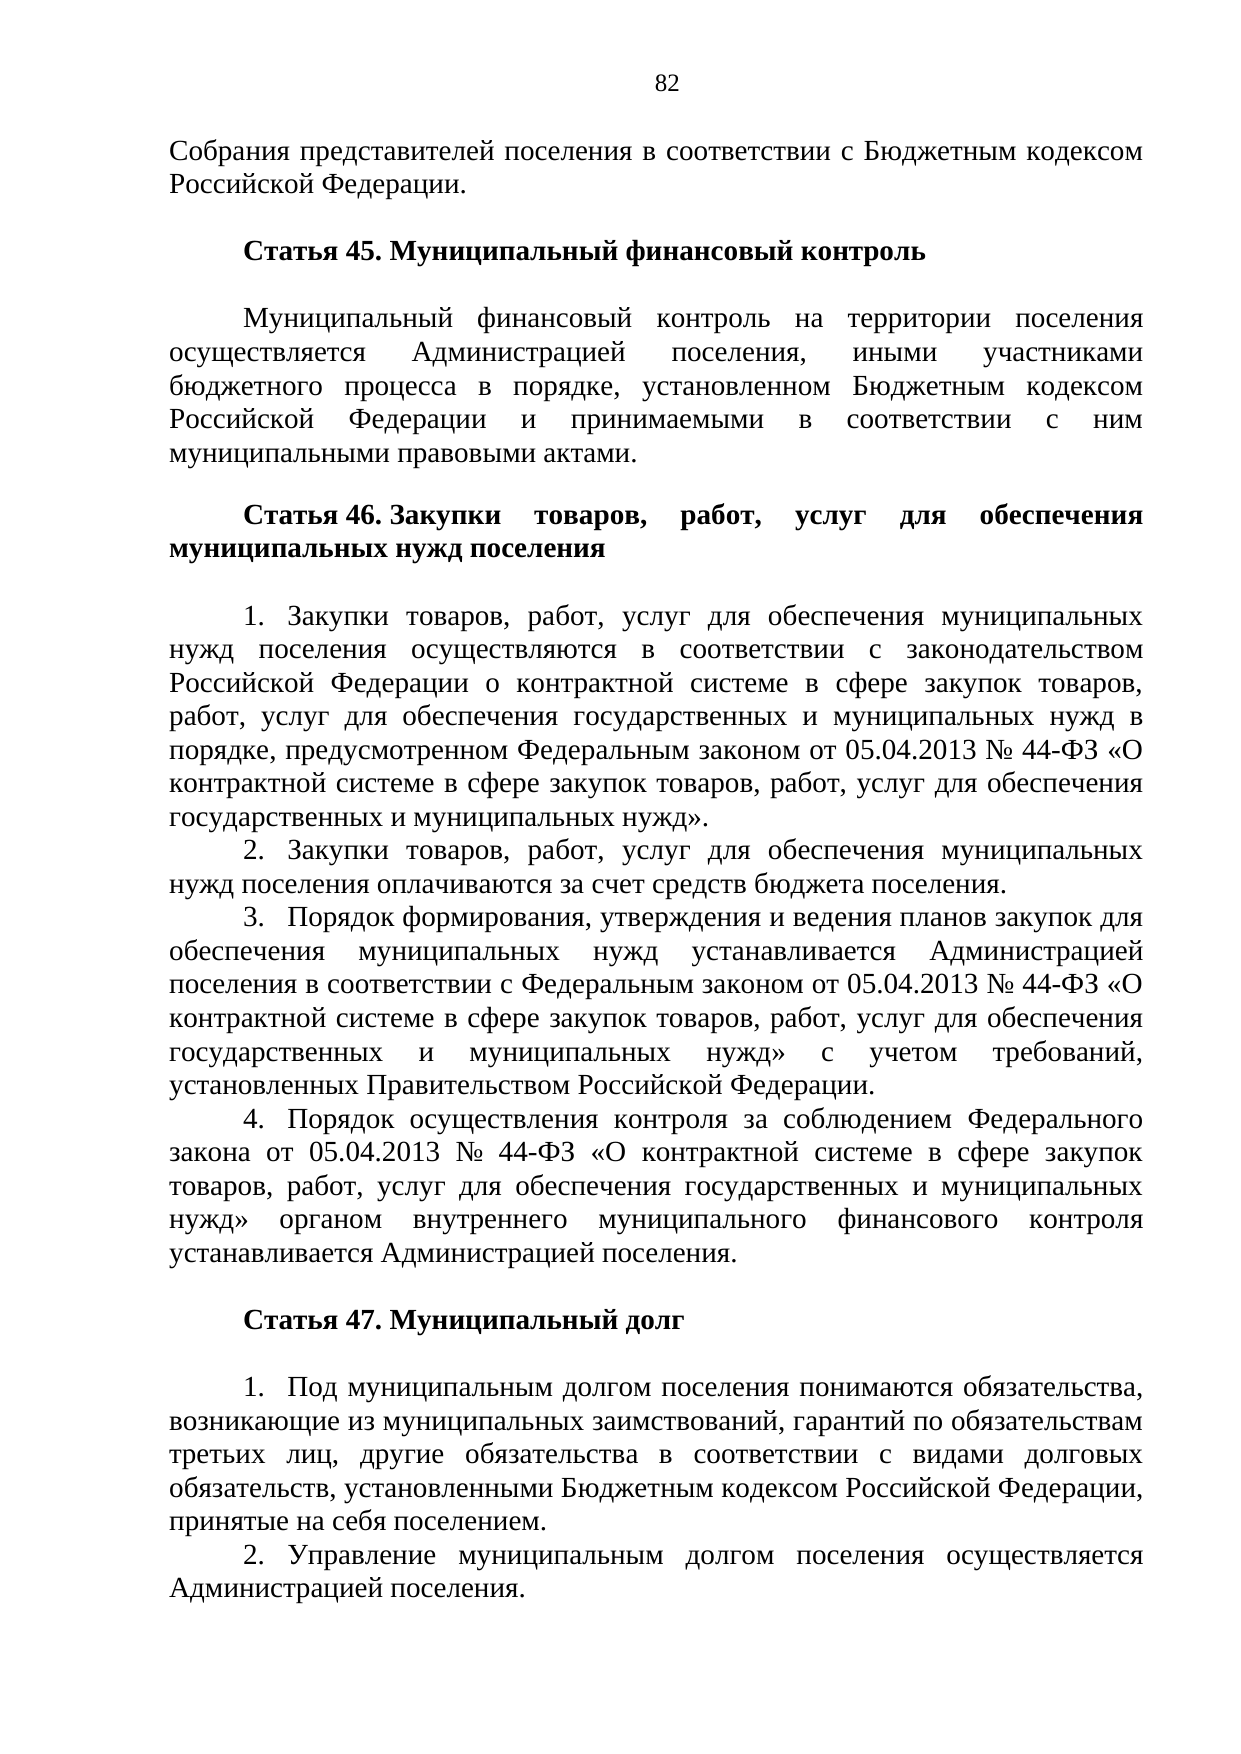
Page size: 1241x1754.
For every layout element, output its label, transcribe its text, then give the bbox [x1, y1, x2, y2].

list Порядок осуществления контроля за соблюдением Федерального закона от 05.04.2013 № 44-ФЗ «О контрактной системе в сфере закупок товаров, работ, услуг для обеспечения государственных и муниципальных нужд» органом внутреннего муниципального финансового контроля устанавливается Администрацией поселения. [169, 1101, 1144, 1268]
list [169, 133, 1144, 200]
list Закупки товаров, работ, услуг для обеспечения муниципальных нужд поселения [169, 497, 1144, 564]
list Управление муниципальным долгом поселения осуществляется Администрацией поселения. [169, 1537, 1144, 1604]
list Порядок формирования, утверждения и ведения планов закупок для обеспечения муниципальных нужд устанавливается Администрацией поселения в соответствии с Федеральным законом от 05.04.2013 № 44-ФЗ «О контрактной системе в сфере закупок товаров, работ, услуг для обеспечения государственных и муниципальных нужд» с учетом требований, установленных Правительством Российской Федерации. [169, 899, 1144, 1101]
list Закупки товаров, работ, услуг для обеспечения муниципальных нужд поселения осуществляются в соответствии с законодательством Российской Федерации о контрактной системе в сфере закупок товаров, работ, услуг для обеспечения государственных и муниципальных нужд в порядке, предусмотренном Федеральным законом от 05.04.2013 № 44-ФЗ «О контрактной системе в сфере закупок товаров, работ, услуг для обеспечения государственных и муниципальных нужд». [169, 598, 1144, 832]
list Муниципальный финансовый контроль [169, 233, 1144, 267]
list Закупки товаров, работ, услуг для обеспечения муниципальных нужд поселения оплачиваются за счет средств бюджета поселения. [169, 832, 1144, 899]
text Муниципальный финансовый контроль на территории поселения осуществляется Администрацией поселения, иными участниками бюджетного процесса в порядке, установленном Бюджетным кодексом Российской Федерации и принимаемыми в соответствии с ним муниципальными правовыми актами. [169, 301, 1144, 468]
list Под муниципальным долгом поселения понимаются обязательства, возникающие из муниципальных заимствований, гарантий по обязательствам третьих лиц, другие обязательства в соответствии с видами долговых обязательств, установленными Бюджетным кодексом Российской Федерации, принятые на себя поселением. [169, 1369, 1144, 1537]
list Муниципальный долг [169, 1302, 1144, 1336]
